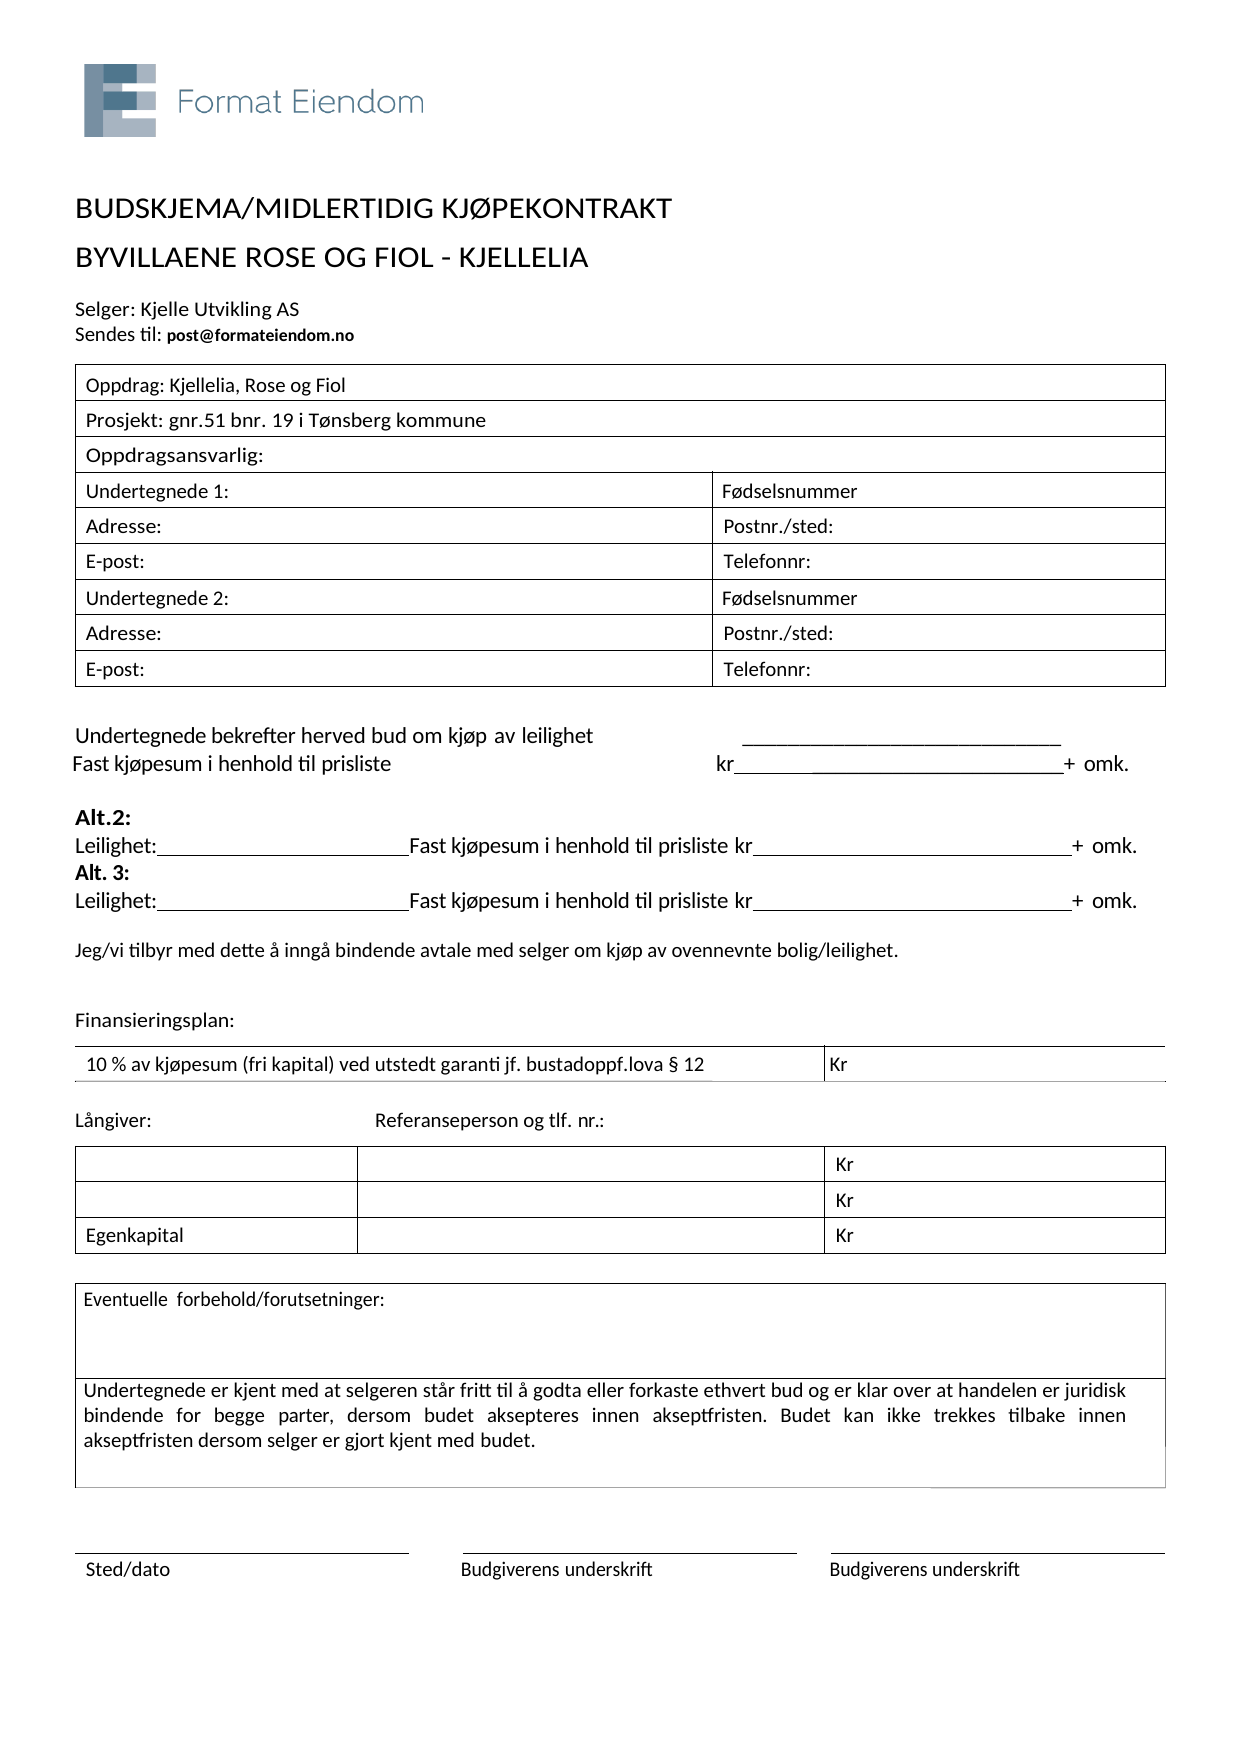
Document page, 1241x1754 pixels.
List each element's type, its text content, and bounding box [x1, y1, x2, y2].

table_cell Oppdragsansvarlig: [76, 437, 1165, 471]
table_cell Fødselsnummer [713, 580, 1165, 614]
text Selger: Kjelle Utvikling AS [75, 297, 1201, 322]
table_cell Kr [825, 1182, 1165, 1217]
table_header [76, 1147, 357, 1181]
subtitle Undertegnede bekrefter herved bud om kjøp av leilighet ____________________________ [75, 695, 1165, 749]
table_cell Telefonnr: [713, 544, 1165, 578]
text Alt.2: [75, 804, 1201, 831]
text Jeg/vi tilbyr med dette å inngå bindende avtale med selger om kjøp av ovennevnte bolig/leilighet. [75, 938, 1201, 963]
table_header Oppdrag: Kjellelia, Rose og Fiol [76, 365, 1165, 400]
text BYVILLAENE ROSE OG FIOL - KJELLELIA [75, 238, 1201, 275]
table_cell [358, 1218, 824, 1253]
table_cell E-post: [76, 544, 712, 578]
text Sendes til: post@formateiendom.no [75, 322, 1201, 347]
table_cell [76, 1182, 357, 1217]
text Leilighet: Fast kjøpesum i henhold til prisliste kr + omk. [75, 886, 1141, 914]
table_cell Postnr./sted: [713, 508, 1165, 543]
table_cell Postnr./sted: [713, 615, 1165, 650]
table_cell Prosjekt: gnr.51 bnr. 19 i Tønsberg kommune [76, 401, 1165, 436]
table_header Kr [825, 1147, 1165, 1181]
picture [84, 64, 423, 137]
table_cell Adresse: [76, 615, 712, 650]
table_cell Undertegnede 2: [76, 580, 712, 614]
table_cell Undertegnede 1: [76, 473, 712, 507]
table_cell Egenkapital [76, 1218, 357, 1253]
table_cell Adresse: [76, 508, 712, 543]
table_cell [358, 1182, 824, 1217]
table_cell Fødselsnummer [713, 473, 1165, 507]
table_cell Kr [825, 1218, 1165, 1253]
text Leilighet: Fast kjøpesum i henhold til prisliste kr + omk. Alt. 3: [75, 831, 1141, 886]
text Långiver: Referanseperson og tlf. nr.: [75, 1108, 1201, 1133]
table_header [358, 1147, 824, 1181]
text Sted/dato Budgiverens underskrift Budgiverens underskrift [86, 1556, 1201, 1582]
text Finansieringsplan: [75, 1007, 1201, 1033]
table_cell E-post: [76, 651, 712, 686]
text Fast kjøpesum i henhold til prisliste kr ______________________+ omk. [62, 749, 1201, 776]
text BUDSKJEMA/MIDLERTIDIG KJØPEKONTRAKT [75, 189, 1201, 226]
table_cell Telefonnr: [713, 651, 1165, 686]
